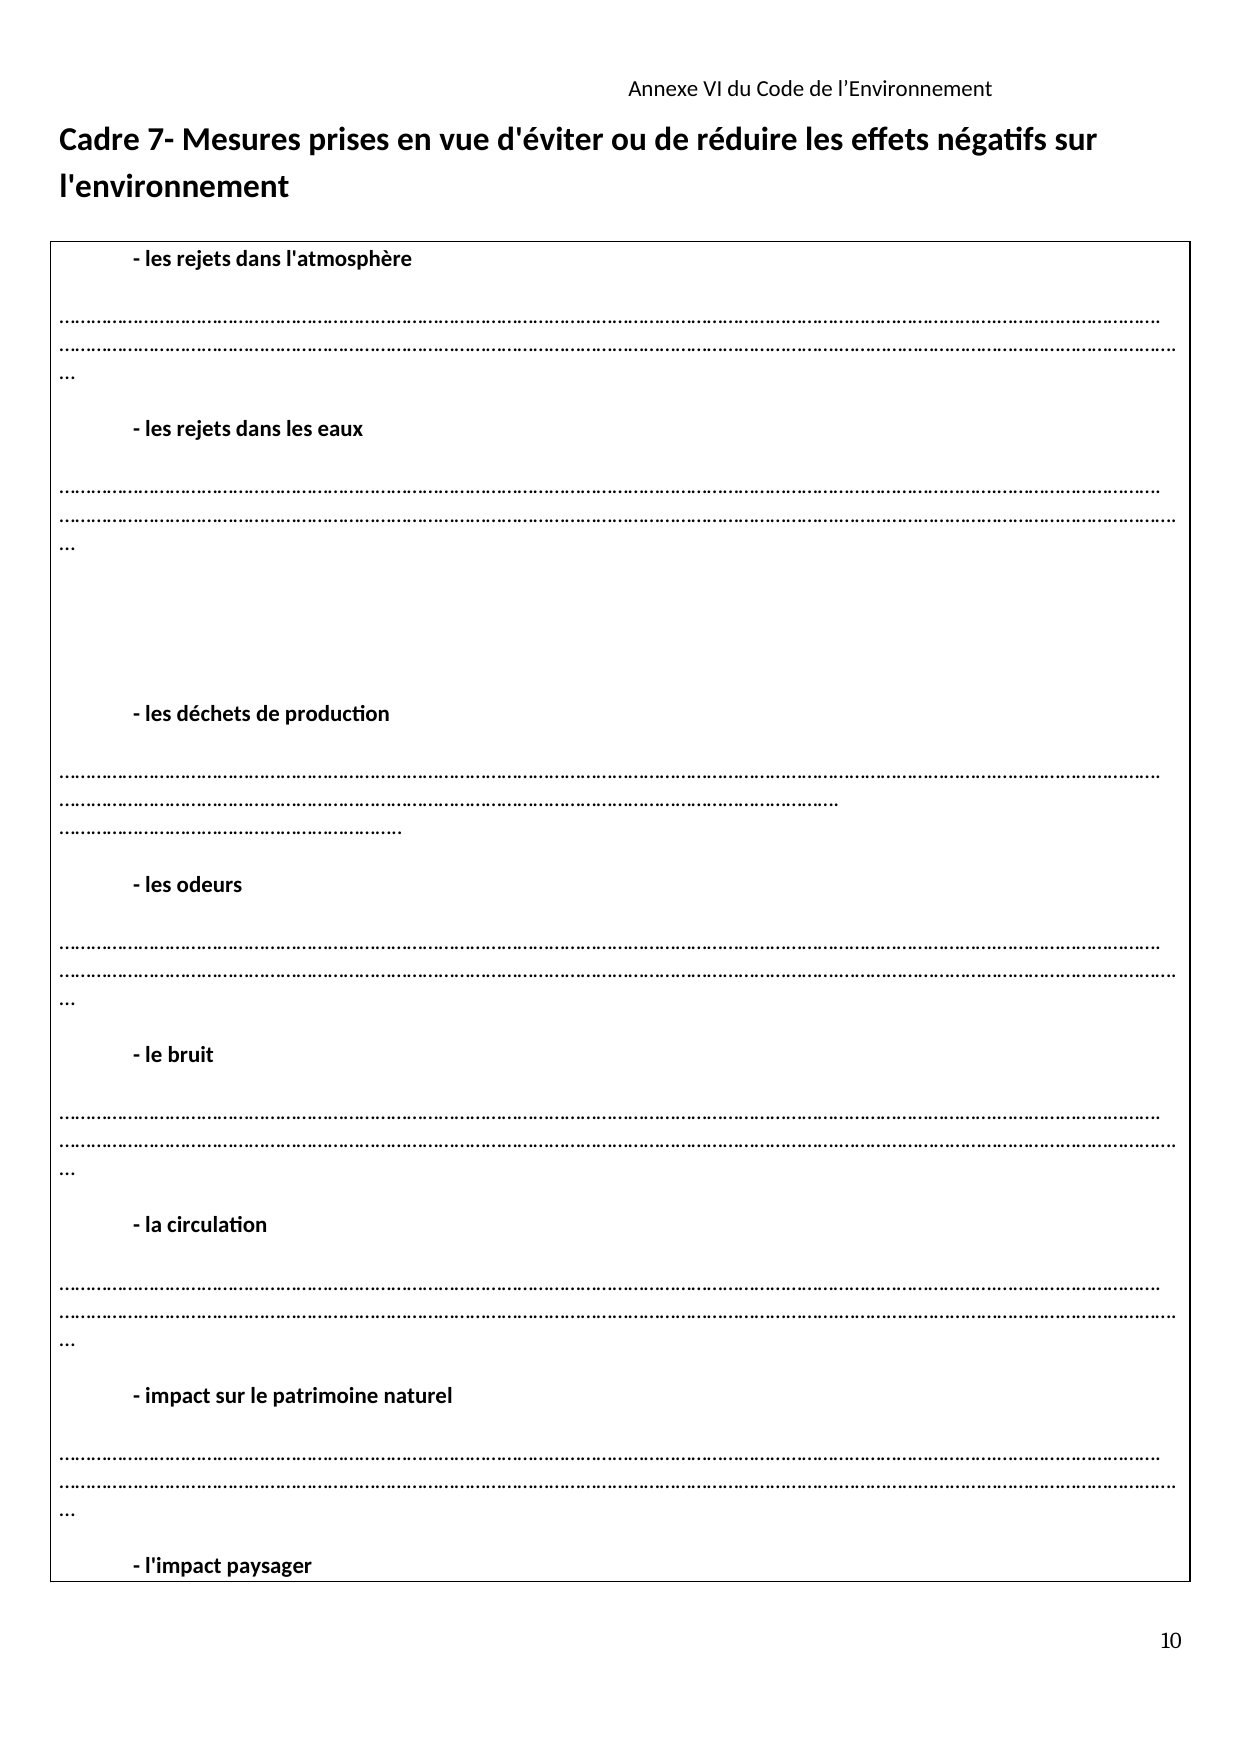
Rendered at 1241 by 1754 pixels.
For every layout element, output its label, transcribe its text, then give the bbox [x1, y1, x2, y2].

text - les déchets de production [51, 696, 1189, 727]
text - impact sur le patrimoine naturel [51, 1378, 1189, 1409]
text …………………………………………………………………………………………………………………………………………………………….………………………….………………………………………………………………………………………………………………………………….……………………………………………………….… [51, 298, 1189, 385]
text …………………………………………………………………………………………………………………………………………………………….………………………….………………………………………………………………………………………………………………………………….……………………………………………………….… [51, 468, 1189, 556]
text …………………………………………………………………………………………………………………………………………………………….………………………….………………………………………………………………………………………………………………………………….……………………………………………………….… [51, 1264, 1189, 1352]
text …………………………………………………………………………………………………………………………………………………………….………………………….………………………………………………………………………………………………………………………………….……………………………………………………….… [51, 1094, 1189, 1181]
text Cadre 7- Mesures prises en vue d'éviter ou de réduire les effets négatifs sur l'environnement [59, 118, 1181, 206]
text - les odeurs [51, 867, 1189, 898]
text - les rejets dans l'atmosphère [51, 242, 1189, 272]
text …………………………………………………………………………………………………………………………………………………………….………………………….………………………………………………………………………………………………………………………………….……………………………………………………….. [51, 753, 1189, 841]
text - la circulation [51, 1207, 1189, 1238]
text - l'impact paysager [51, 1548, 1189, 1581]
text - les rejets dans les eaux [51, 411, 1189, 442]
text …………………………………………………………………………………………………………………………………………………………….………………………….………………………………………………………………………………………………………………………………….……………………………………………………….… [51, 1435, 1189, 1522]
text …………………………………………………………………………………………………………………………………………………………….………………………….………………………………………………………………………………………………………………………………….……………………………………………………….… [51, 924, 1189, 1011]
text - le bruit [51, 1037, 1189, 1068]
